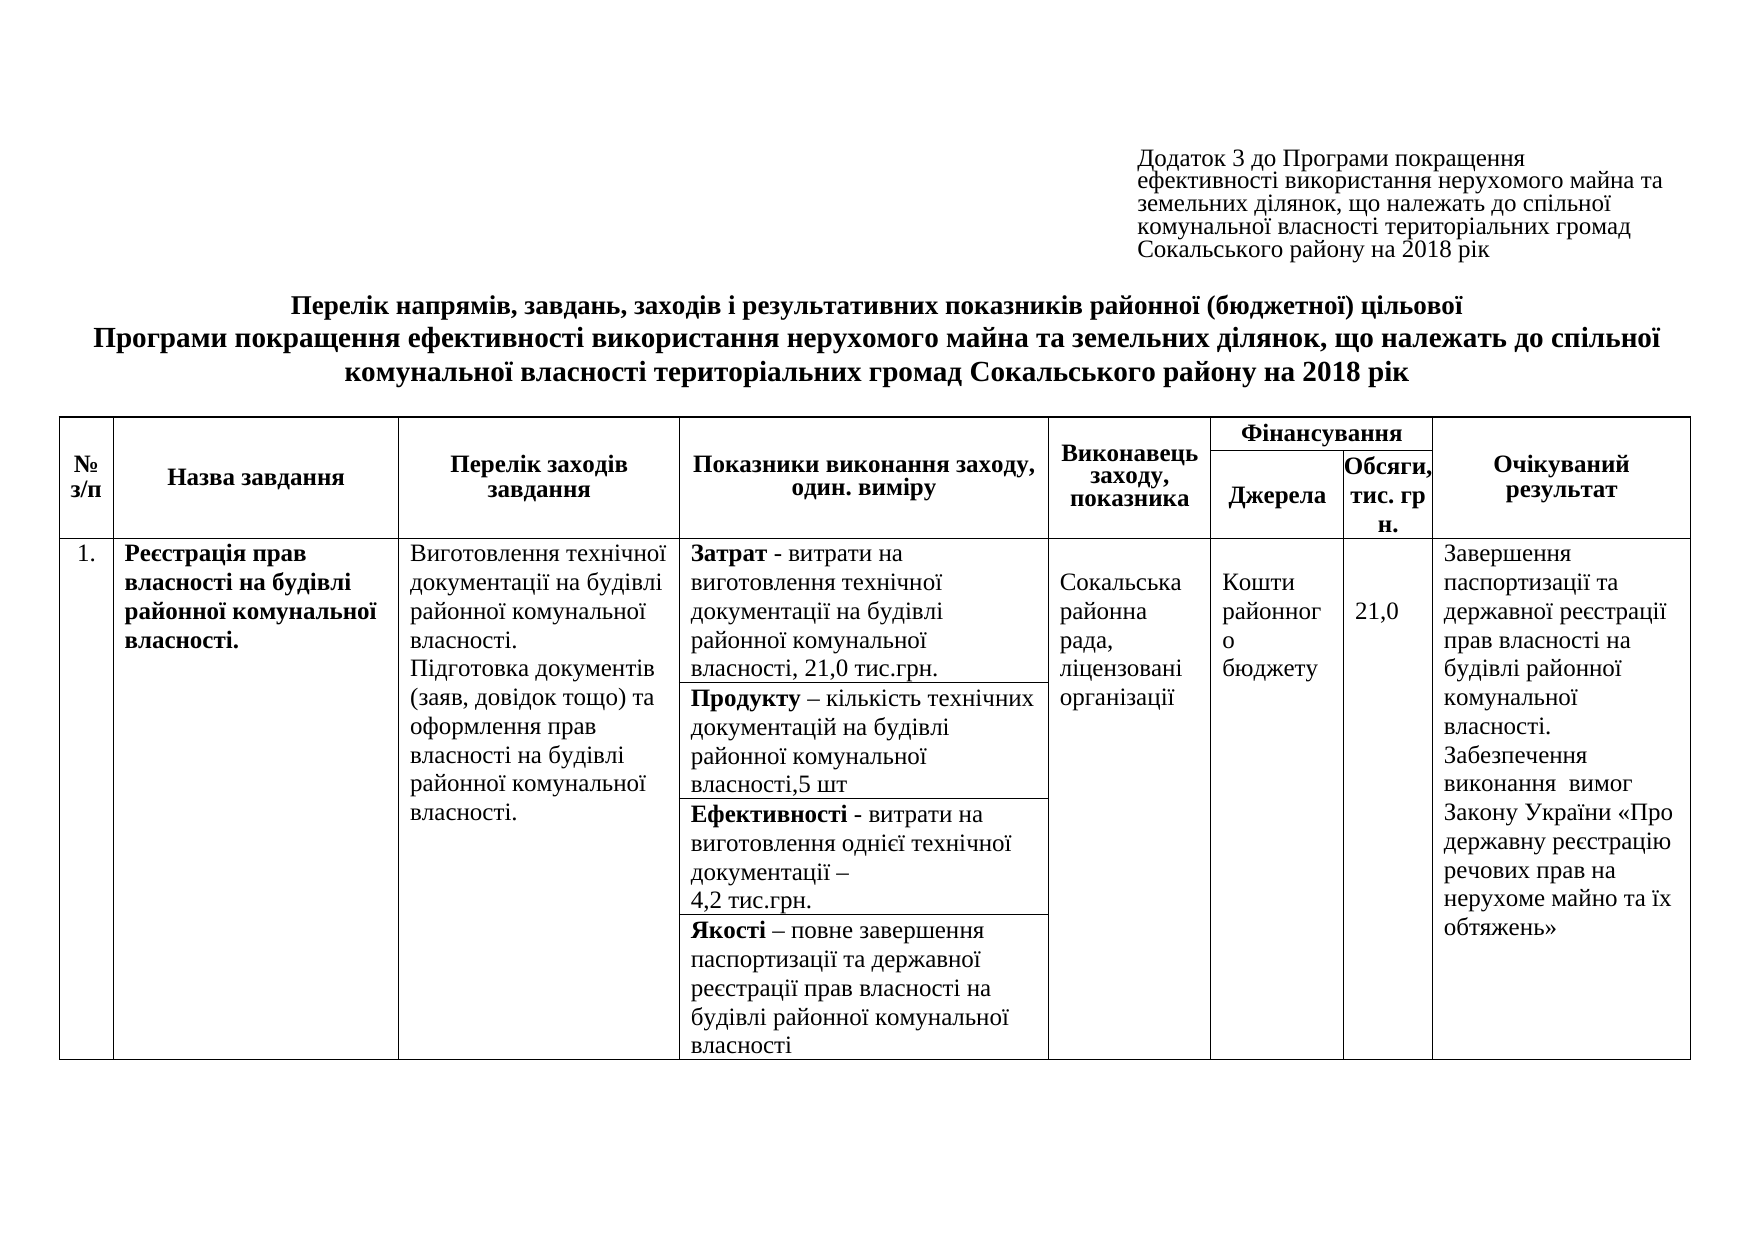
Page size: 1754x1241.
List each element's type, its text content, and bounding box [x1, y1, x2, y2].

table_cell Джерела [1211, 451, 1343, 537]
table_cell Виготовлення технічної документації на будівлі районної комунальної власності. Підготовка документів (заяв, довідок тощо) та оформлення прав власності на будівлі районної комунальної власності. [399, 539, 679, 1059]
table_header Назва завдання [114, 418, 398, 537]
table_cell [1211, 539, 1343, 1059]
table_cell 1. [60, 539, 113, 1059]
table_cell Ефективності - витрати на виготовлення однієї технічної документації – 4,2 тис.грн. [680, 799, 1048, 914]
table_cell Обсяги, тис. грн. [1344, 451, 1432, 537]
table_header Фінансування [1211, 418, 1432, 450]
table_header Виконавець заходу, показника [1049, 418, 1210, 537]
table_header Перелік заходів завдання [399, 418, 679, 537]
table_cell 21,0 [1344, 539, 1432, 1059]
table_cell Затрат - витрати на виготовлення технічної документації на будівлі районної комунальної власності, 21,0 тис.грн. [680, 539, 1048, 682]
table_header Показники виконання заходу, один. виміру [680, 418, 1048, 537]
table_cell Реєстрація прав власності на будівлі районної комунальної власності. [114, 539, 398, 1059]
table_header № з/п [60, 418, 113, 537]
text Перелік напрямів, завдань, заходів і результативних показників районної (бюджетної) цільової [88, 289, 1665, 321]
table_header Очікуваний результат [1433, 418, 1690, 537]
table_cell Якості – повне завершення паспортизації та державної реєстрації прав власності на будівлі районної комунальної власності [680, 915, 1048, 1059]
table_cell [1049, 539, 1210, 1059]
text Додаток 3 до Програми покращення ефективності використання нерухомого майна та земельних ділянок, що належать до спільної комунальної власності територіальних громад Сокальського району на 2018 рік [1137, 148, 1665, 263]
table_cell Завершення паспортизації та державної реєстрації прав власності на будівлі районної комунальної власності. Забезпечення виконання вимог Закону України «Про державну реєстрацію речових прав на нерухоме майно та їх обтяжень» [1433, 539, 1690, 1059]
text Програми покращення ефективності використання нерухомого майна та земельних ділянок, що належать до спільної комунальної власності територіальних громад Сокальського району на 2018 рік [88, 321, 1665, 388]
table_cell Продукту – кількість технічних документацій на будівлі районної комунальної власності,5 шт [680, 683, 1048, 798]
